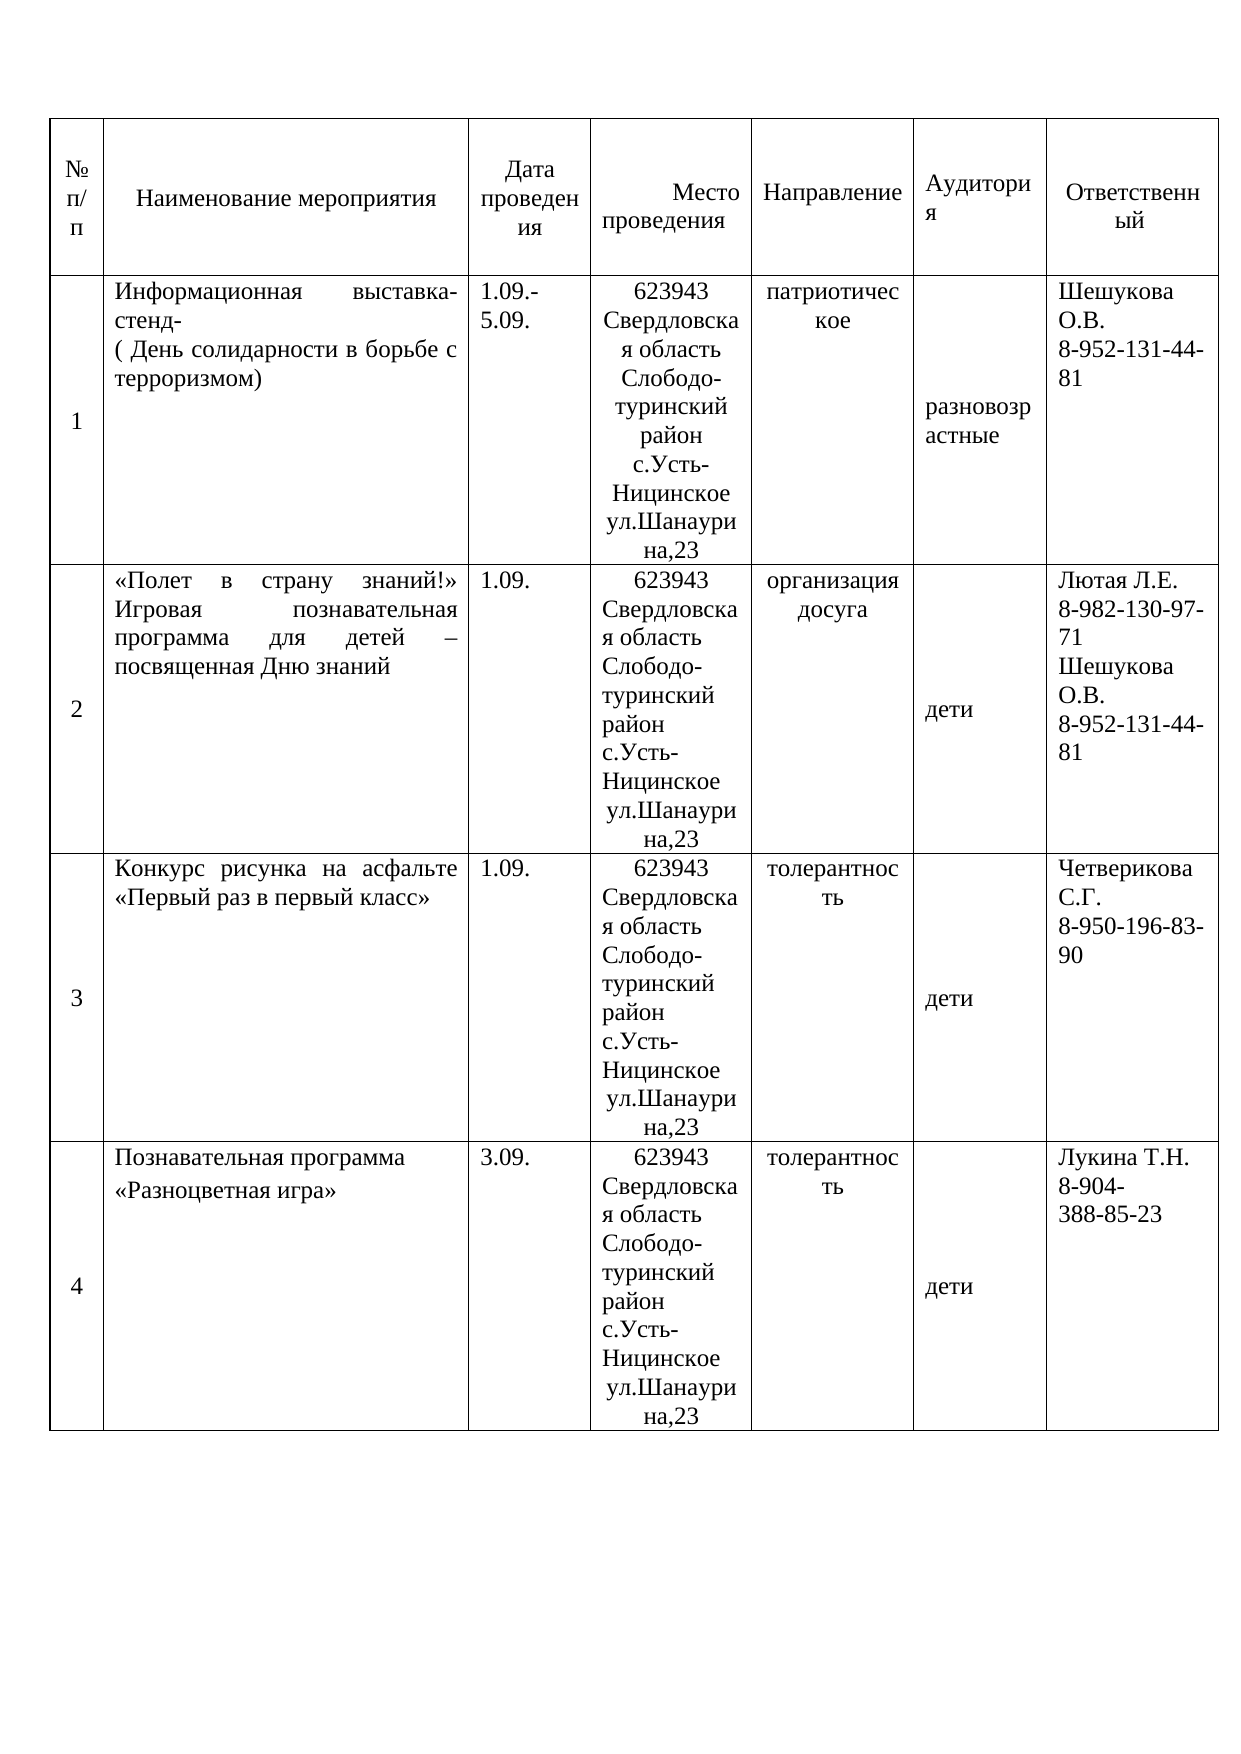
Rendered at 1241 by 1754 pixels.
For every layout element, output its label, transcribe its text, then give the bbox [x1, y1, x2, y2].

table_cell толерантность [752, 854, 913, 1141]
table_cell 3 [51, 854, 103, 1141]
table_cell 1.09.-5.09. [469, 276, 590, 564]
table_cell 1 [51, 276, 103, 564]
table_cell организация досуга [752, 565, 913, 852]
table_cell Лукина Т.Н. 8-904-388-85-23 [1047, 1142, 1218, 1429]
table_cell Информационная выставка-стенд- ( День солидарности в борьбе с терроризмом) [104, 276, 468, 564]
table_cell дети [914, 565, 1046, 852]
table_cell Дата проведения [469, 119, 590, 275]
table_cell дети [914, 1142, 1046, 1429]
table_cell 623943 Свердловская область Слободо-туринский район с.Усть-Ницинское ул.Шанаурина,23 [591, 854, 751, 1141]
table_cell толерантность [752, 1142, 913, 1429]
table_cell дети [914, 854, 1046, 1141]
table_cell «Полет в страну знаний!» Игровая познавательная программа для детей – посвященная Дню знаний [104, 565, 468, 852]
table_cell Место проведения [591, 119, 751, 275]
table_cell Лютая Л.Е. 8-982-130-97-71 Шешукова О.В. 8-952-131-44-81 [1047, 565, 1218, 852]
table_cell Познавательная программа «Разноцветная игра» [104, 1142, 468, 1429]
table_cell 4 [51, 1142, 103, 1429]
table_cell Шешукова О.В. 8-952-131-44-81 [1047, 276, 1218, 564]
table_cell № п/п [51, 119, 103, 275]
table_cell Аудитория [914, 119, 1046, 275]
table_cell 1.09. [469, 565, 590, 852]
table_cell Направление [752, 119, 913, 275]
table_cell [591, 1142, 751, 1429]
table_cell 1.09. [469, 854, 590, 1141]
table_cell разновозрастные [914, 276, 1046, 564]
table_cell Конкурс рисунка на асфальте «Первый раз в первый класс» [104, 854, 468, 1141]
table_cell патриотическое [752, 276, 913, 564]
table_cell 2 [51, 565, 103, 852]
table_cell Четверикова С.Г. 8-950-196-83-90 [1047, 854, 1218, 1141]
table_cell 3.09. [469, 1142, 590, 1429]
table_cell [591, 276, 751, 564]
table_cell 623943 Свердловская область Слободо-туринский район с.Усть-Ницинское ул.Шанаурина,23 [591, 565, 751, 852]
table_cell Ответственный [1047, 119, 1218, 275]
table_cell Наименование мероприятия [104, 119, 468, 275]
